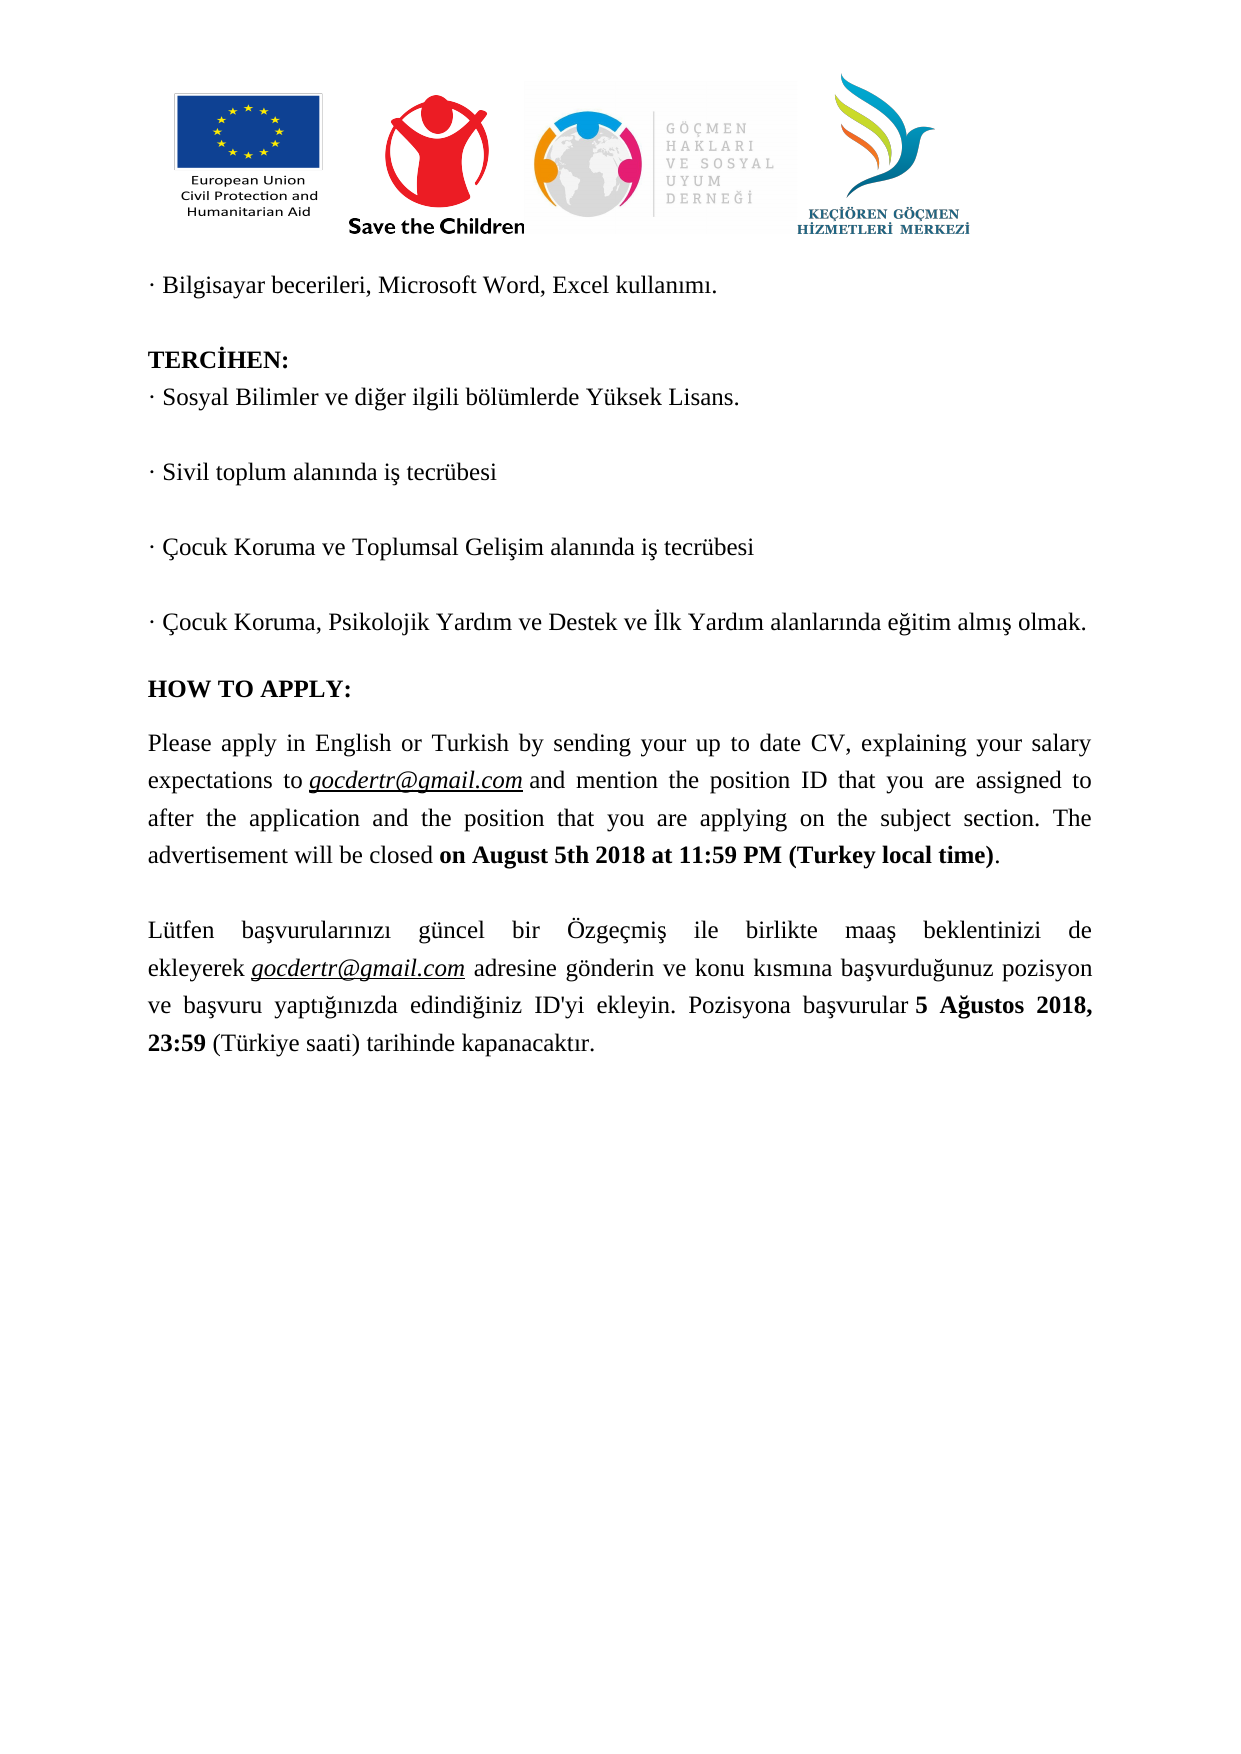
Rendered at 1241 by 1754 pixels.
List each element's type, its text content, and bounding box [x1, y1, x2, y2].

text · Sivil toplum alanında iş tecrübesi [148, 449, 1093, 486]
text Lütfen başvurularınızı güncel bir Özgeçmiş ile birlikte maaş beklentinizi de ekleyerek gocdertr@gmail.com adresine gönderin ve konu kısmına başvurduğunuz pozisyon ve başvuru yaptığınızda edindiğiniz ID'yi ekleyin. Pozisyona başvurular 5 Ağustos 2018, 23:59 (Türkiye saati) tarihinde kapanacaktır. [148, 907, 1093, 1057]
text · Çocuk Koruma ve Toplumsal Gelişim alanında iş tecrübesi [148, 524, 1093, 561]
text · Çocuk Koruma, Psikolojik Yardım ve Destek ve İlk Yardım alanlarında eğitim almış olmak. [148, 599, 1093, 636]
text TERCİHEN: [148, 336, 1093, 374]
picture [147, 73, 970, 234]
text · Sosyal Bilimler ve diğer ilgili bölümlerde Yüksek Lisans. [148, 374, 1093, 411]
text Please apply in English or Turkish by sending your up to date CV, explaining your salary expectations to gocdertr@gmail.com and mention the position ID that you are assigned to after the application and the position that you are applying on the subject section. The advertisement will be closed on August 5th 2018 at 11:59 PM (Turkey local time). [148, 719, 1093, 869]
text HOW TO APPLY: [148, 674, 1093, 702]
text · Bilgisayar becerileri, Microsoft Word, Excel kullanımı. [148, 261, 1093, 299]
